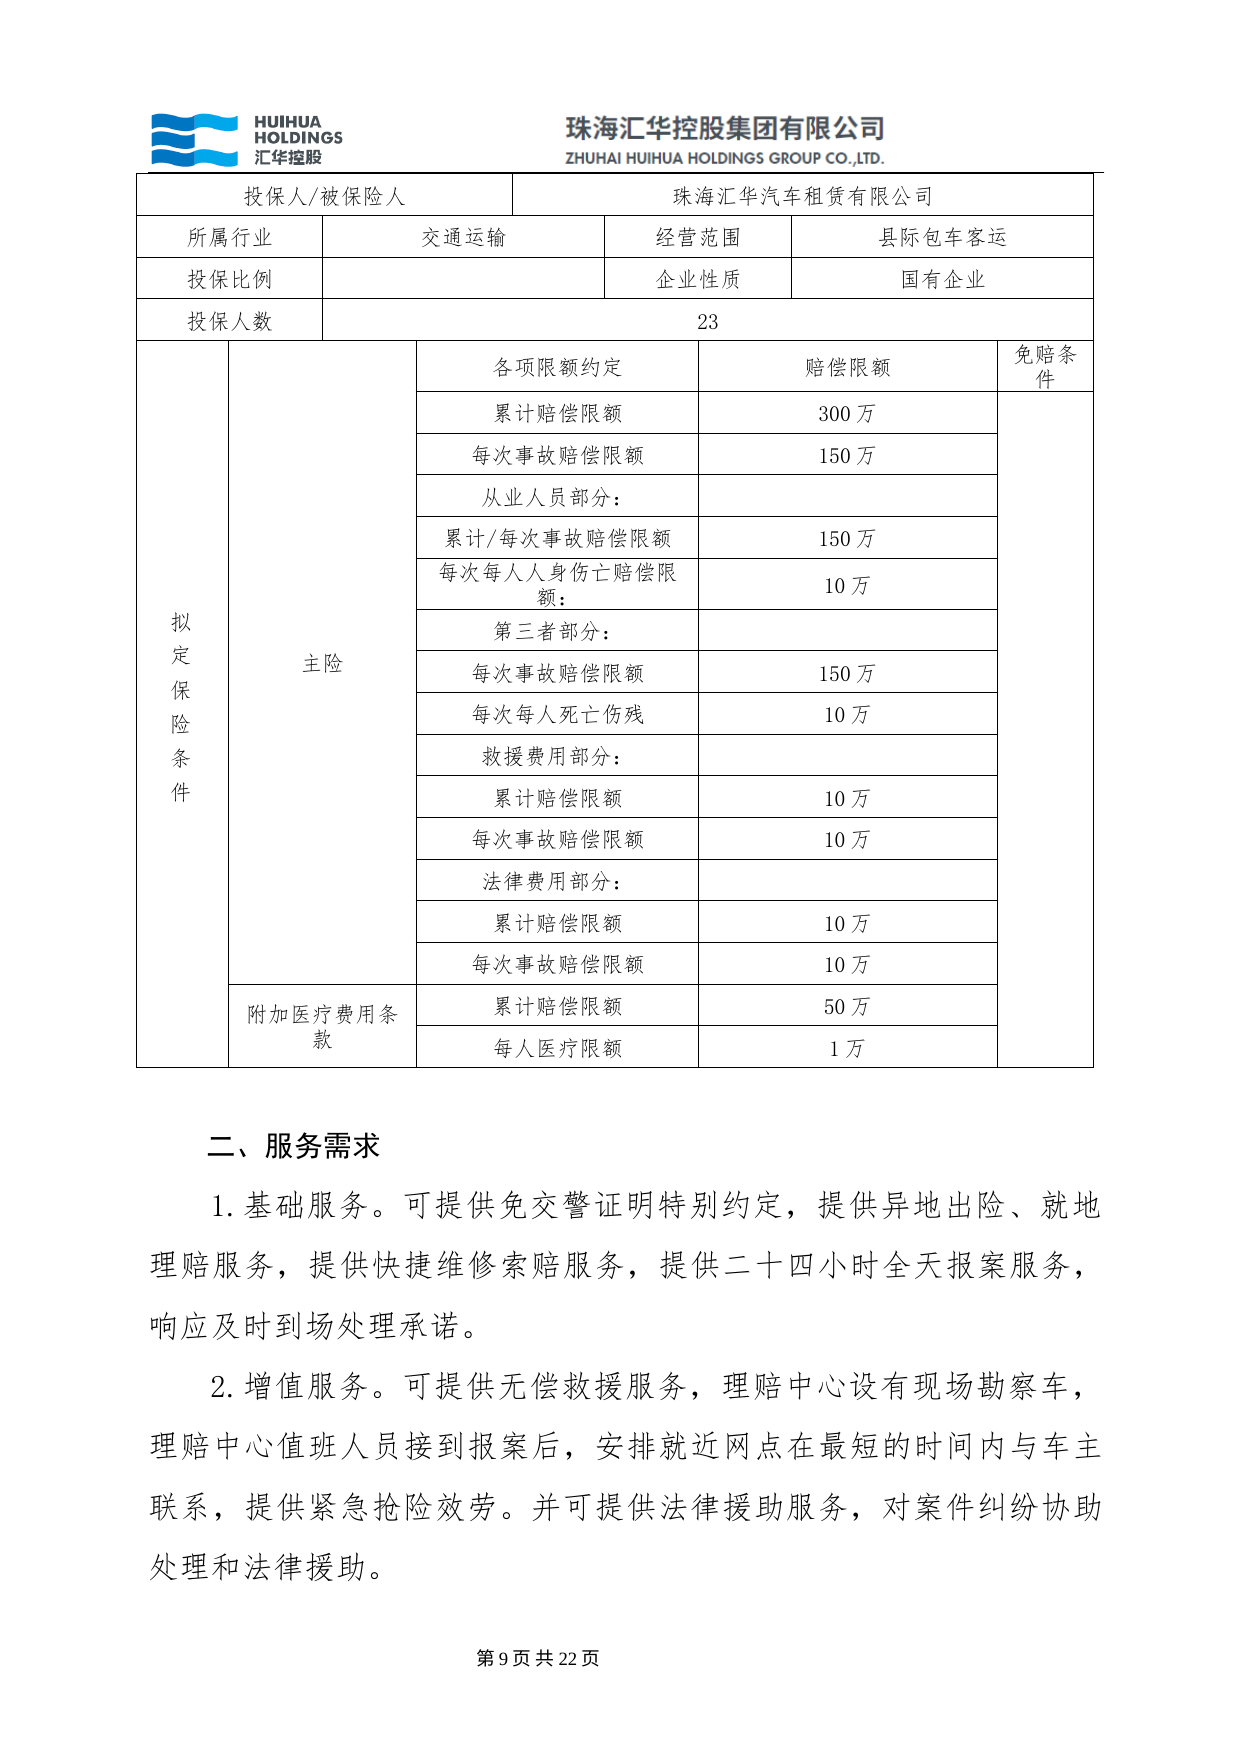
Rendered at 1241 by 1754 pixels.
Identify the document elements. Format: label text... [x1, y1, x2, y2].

text 2.增值服务。可提供无偿救援服务，理赔中心设有现场勘察车，理赔中心值班人员接到报案后，安排就近网点在最短的时间内与车主联系，提供紧急抢险效劳。并可提供法律援助服务，对案件纠纷协助处理和法律援助。 [148, 1349, 1104, 1591]
table_cell 救援费用部分： [417, 735, 698, 775]
text 二、服务需求 [148, 1108, 1104, 1168]
picture [560, 110, 889, 170]
table_cell 免赔条件 [998, 341, 1093, 391]
table_cell 附加医疗费用条款 [229, 985, 416, 1067]
table_cell 10万 [699, 776, 997, 817]
table_header 珠海汇华汽车租赁有限公司 [513, 174, 1093, 215]
table_cell 1万 [699, 1026, 997, 1067]
table_cell [699, 610, 997, 650]
table_cell 所属行业 [137, 216, 322, 257]
table_cell 每次事故赔偿限额 [417, 818, 698, 859]
table_cell 累计赔偿限额 [417, 776, 698, 817]
table_cell 各项限额约定 [417, 341, 698, 391]
table_cell 每次每人人身伤亡赔偿限额： [417, 559, 698, 609]
table_cell 累计赔偿限额 [417, 985, 698, 1025]
table_cell 每人医疗限额 [417, 1026, 698, 1067]
table_cell 赔偿限额 [699, 341, 997, 391]
table_cell 主险 [229, 341, 416, 984]
table_cell 每次事故赔偿限额 [417, 943, 698, 984]
table_cell 23 [323, 299, 1093, 340]
table_cell 50万 [699, 985, 997, 1025]
table_cell 150万 [699, 434, 997, 474]
table_cell 交通运输 [323, 216, 604, 257]
table_cell 县际包车客运 [792, 216, 1093, 257]
table_header 投保人/被保险人 [137, 174, 512, 215]
table_cell [323, 258, 604, 298]
table_cell 10万 [699, 901, 997, 942]
table_cell 法律费用部分： [417, 860, 698, 900]
table_cell 从业人员部分： [417, 475, 698, 516]
table_cell 投保人数 [137, 299, 322, 340]
table_cell 150万 [699, 517, 997, 558]
table_cell [699, 735, 997, 775]
table_cell 累计/每次事故赔偿限额 [417, 517, 698, 558]
table_cell [699, 860, 997, 900]
table_cell 150万 [699, 651, 997, 692]
table_cell [998, 392, 1093, 1067]
table_cell 累计赔偿限额 [417, 901, 698, 942]
picture [147, 110, 345, 170]
table_cell 每次每人死亡伤残 [417, 693, 698, 734]
table_cell 10万 [699, 943, 997, 984]
table_cell 每次事故赔偿限额 [417, 651, 698, 692]
table_cell [699, 475, 997, 516]
table_cell 10万 [699, 559, 997, 609]
table_cell 累计赔偿限额 [417, 392, 698, 433]
table_cell 10万 [699, 818, 997, 859]
table_cell 300万 [699, 392, 997, 433]
table_cell 企业性质 [605, 258, 791, 298]
text 1.基础服务。可提供免交警证明特别约定，提供异地出险、就地理赔服务，提供快捷维修索赔服务，提供二十四小时全天报案服务，响应及时到场处理承诺。 [148, 1168, 1104, 1349]
table_cell 投保比例 [137, 258, 322, 298]
table_cell 10万 [699, 693, 997, 734]
table_cell 第三者部分： [417, 610, 698, 650]
table_cell 拟 定 保 险 条 件 [137, 341, 228, 1067]
table_cell 经营范围 [605, 216, 791, 257]
table_cell 每次事故赔偿限额 [417, 434, 698, 474]
table_cell 国有企业 [792, 258, 1093, 298]
